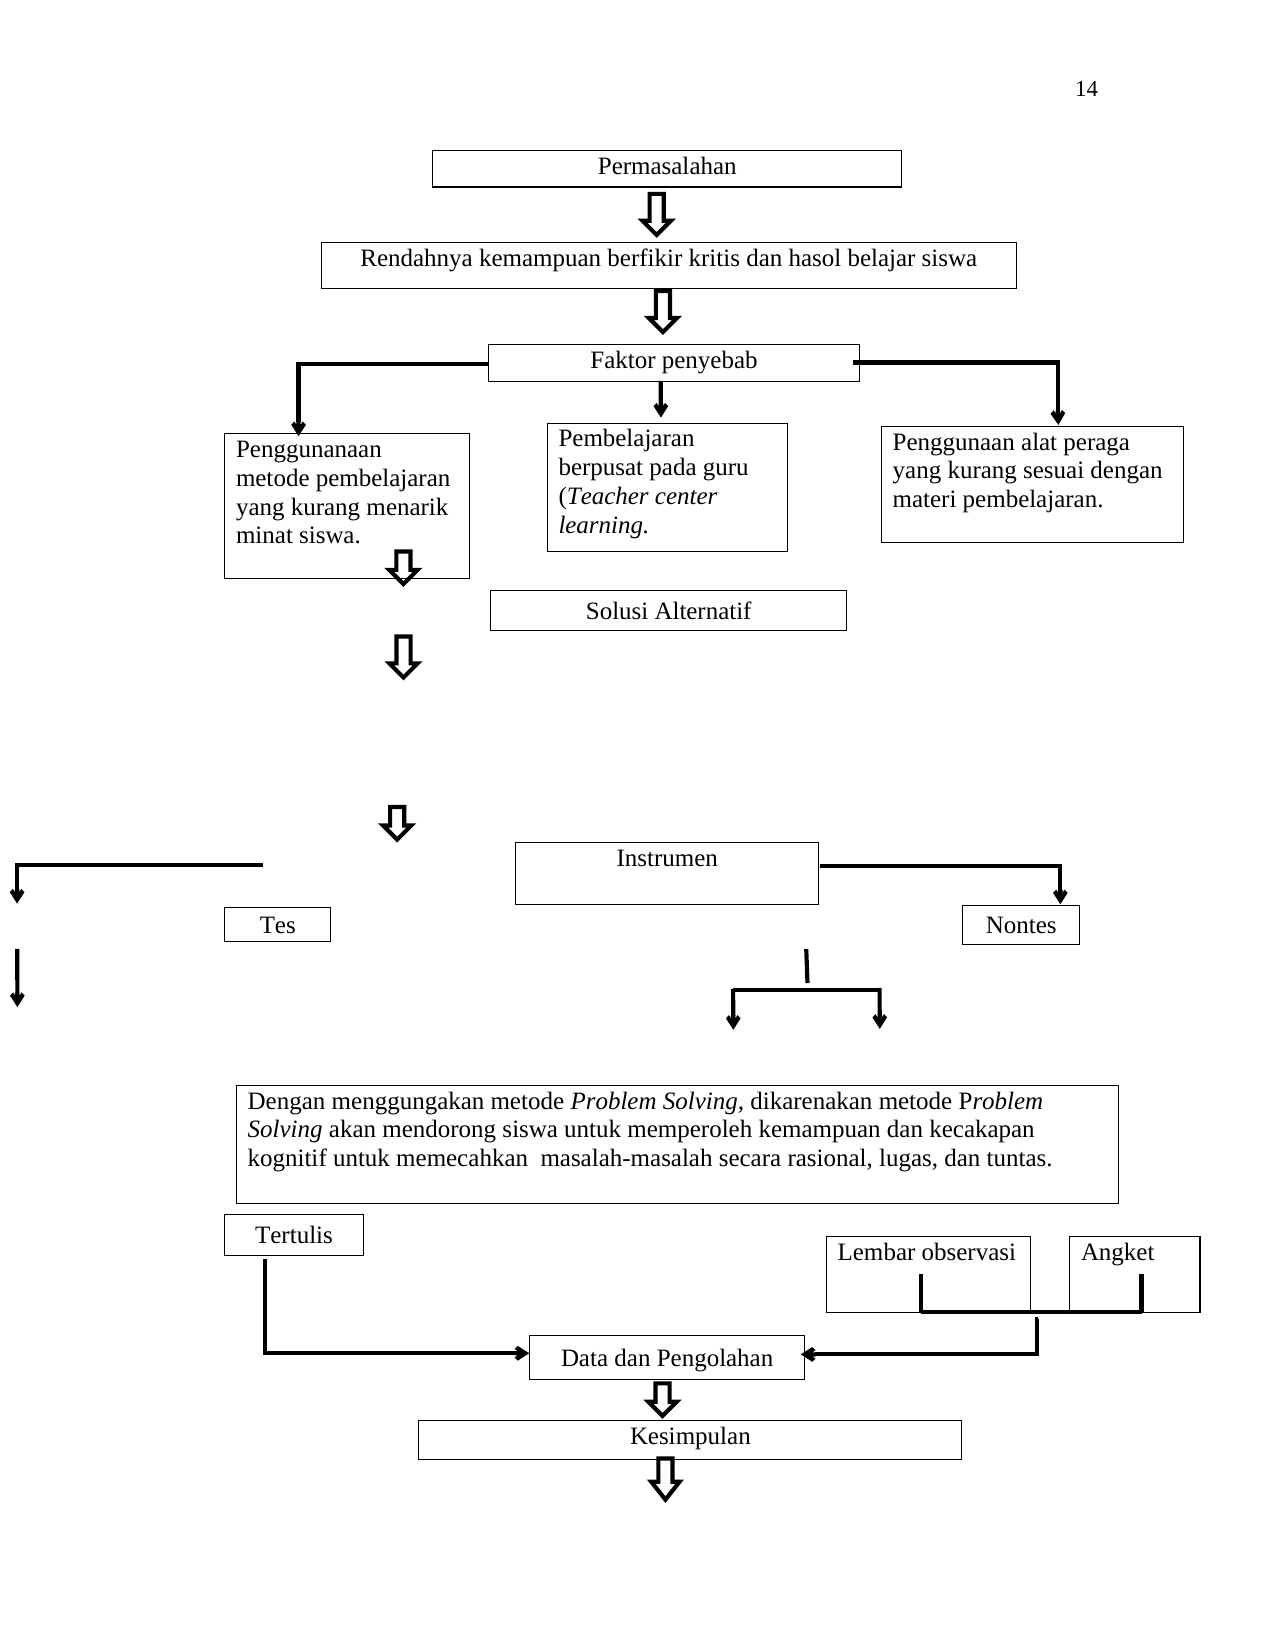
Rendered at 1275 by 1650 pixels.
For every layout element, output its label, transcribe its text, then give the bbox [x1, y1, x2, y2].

table_header Kesimpulan [419, 1421, 961, 1459]
table_header Faktor penyebab [489, 345, 859, 381]
table_header Permasalahan [433, 151, 901, 186]
table_header Rendahnya kemampuan berfikir kritis dan hasol belajar siswa [322, 243, 1016, 288]
table_header Data dan Pengolahan [530, 1336, 804, 1379]
table_header Dengan menggungakan metode Problem Solving, dikarenakan metode Problem Solving akan mendorong siswa untuk memperoleh kemampuan dan kecakapan kognitif untuk memecahkan masalah-masalah secara rasional, lugas, dan tuntas. [237, 1086, 1118, 1203]
table_header Nontes [963, 906, 1079, 944]
table_header Penggunaan alat peraga yang kurang sesuai dengan materi pembelajaran. [882, 427, 1183, 542]
table_header Tertulis [225, 1215, 363, 1254]
table_header Angket [1070, 1237, 1199, 1312]
table_header Pembelajaran berpusat pada guru (Teacher center learning. [548, 424, 787, 551]
table_header Solusi Alternatif [491, 591, 846, 629]
table_header Lembar observasi [827, 1237, 1030, 1312]
table_header Instrumen [516, 843, 818, 904]
table_header Tes [225, 908, 330, 941]
table_header Penggunanaan metode pembelajaran yang kurang menarik minat siswa. [225, 434, 469, 578]
